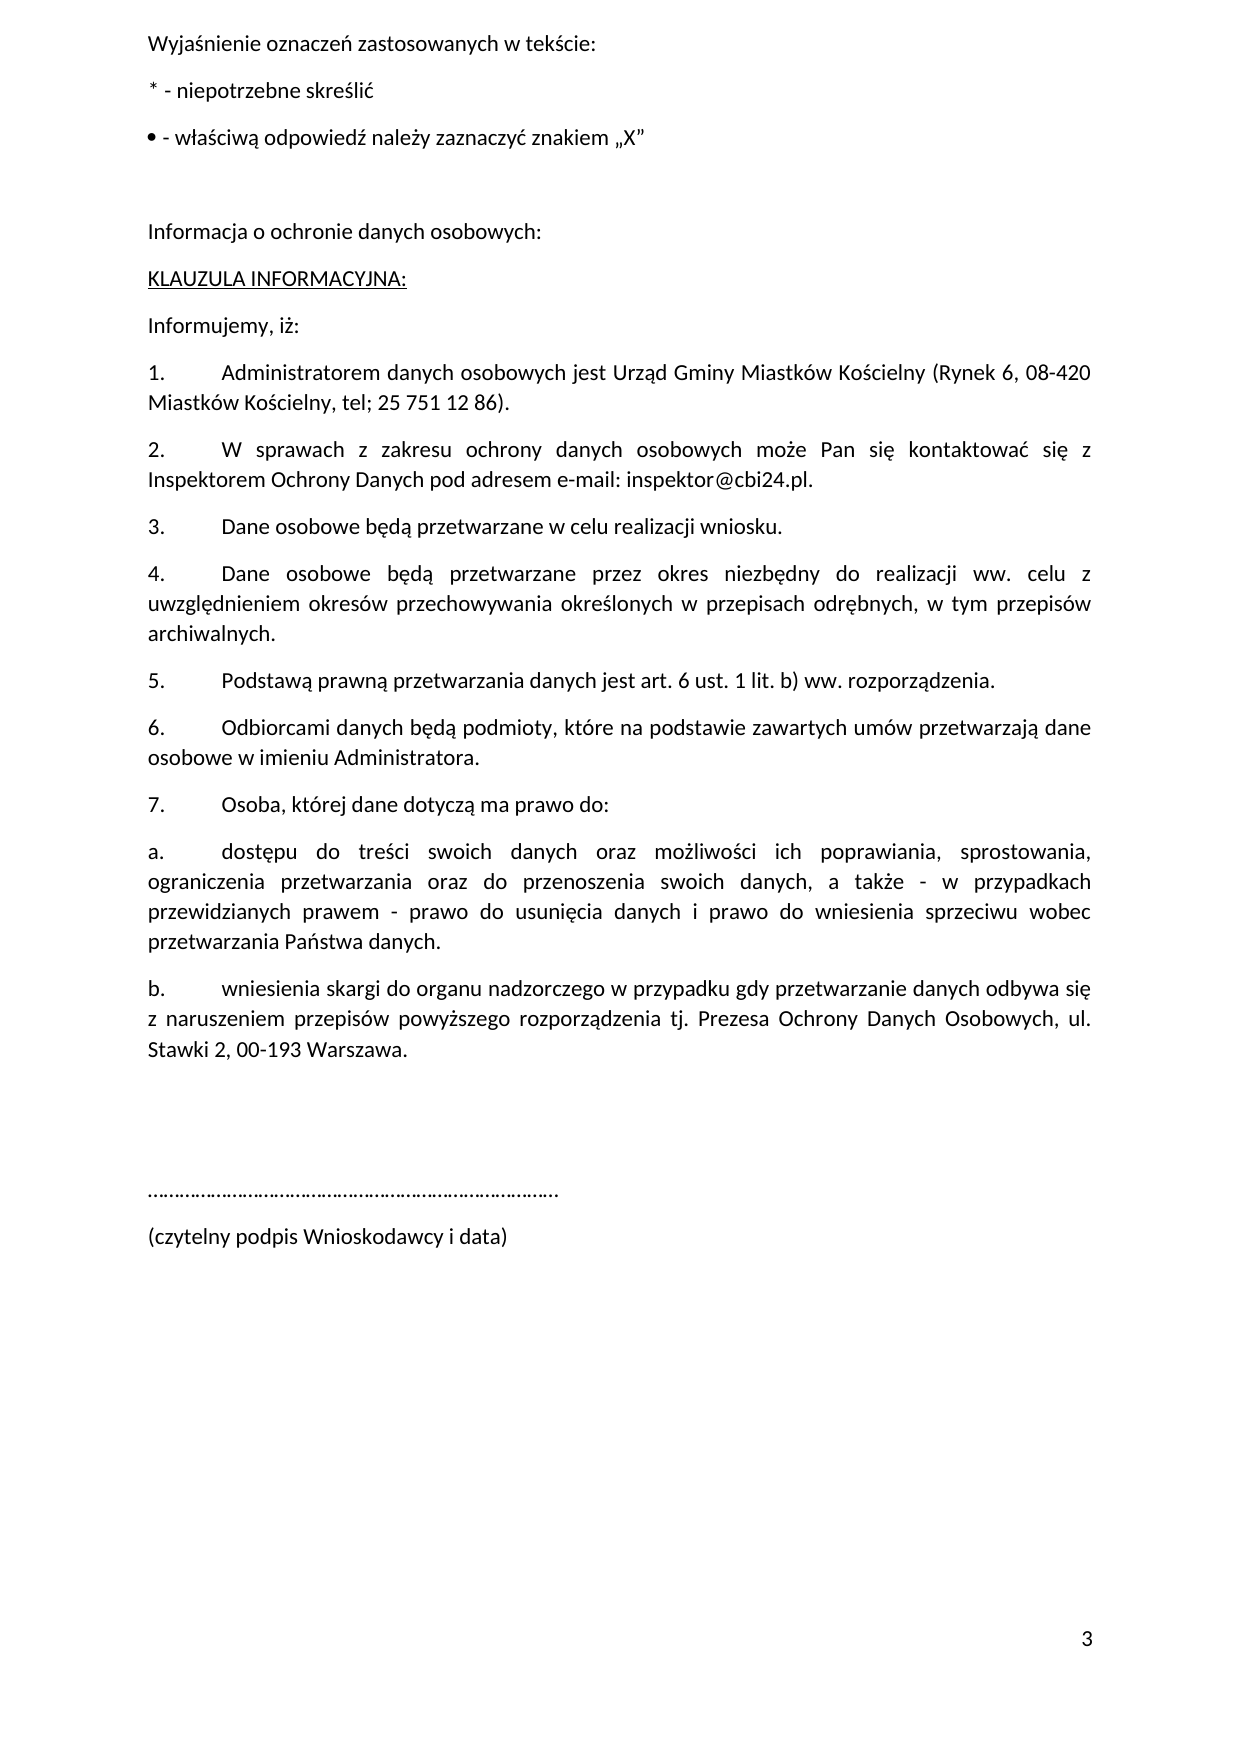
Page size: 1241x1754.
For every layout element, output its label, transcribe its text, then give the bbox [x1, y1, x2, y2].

list - właściwą odpowiedź należy zaznaczyć znakiem „X” [148, 123, 1093, 151]
text a. dostępu do treści swoich danych oraz możliwości ich poprawiania, sprostowania, ograniczenia przetwarzania oraz do przenoszenia swoich danych, a także - w przypadkach przewidzianych prawem - prawo do usunięcia danych i prawo do wniesienia sprzeciwu wobec przetwarzania Państwa danych. [148, 837, 1093, 956]
text 1. Administratorem danych osobowych jest Urząd Gminy Miastków Kościelny (Rynek 6, 08-420 Miastków Kościelny, tel; 25 751 12 86). [148, 358, 1093, 416]
text (czytelny podpis Wnioskodawcy i data) [148, 1222, 1093, 1250]
text * - niepotrzebne skreślić [148, 76, 1093, 104]
text Wyjaśnienie oznaczeń zastosowanych w tekście: [148, 29, 1093, 58]
text 6. Odbiorcami danych będą podmioty, które na podstawie zawartych umów przetwarzają dane osobowe w imieniu Administratora. [148, 713, 1093, 771]
text Informacja o ochronie danych osobowych: [148, 217, 1093, 245]
text b. wniesienia skargi do organu nadzorczego w przypadku gdy przetwarzanie danych odbywa się z naruszeniem przepisów powyższego rozporządzenia tj. Prezesa Ochrony Danych Osobowych, ul. Stawki 2, 00-193 Warszawa. [148, 974, 1093, 1063]
text 4. Dane osobowe będą przetwarzane przez okres niezbędny do realizacji ww. celu z uwzględnieniem okresów przechowywania określonych w przepisach odrębnych, w tym przepisów archiwalnych. [148, 559, 1093, 647]
text Informujemy, iż: [148, 311, 1093, 339]
text 5. Podstawą prawną przetwarzania danych jest art. 6 ust. 1 lit. b) ww. rozporządzenia. [148, 666, 1093, 694]
text 3. Dane osobowe będą przetwarzane w celu realizacji wniosku. [148, 512, 1093, 540]
text 2. W sprawach z zakresu ochrony danych osobowych może Pan się kontaktować się z Inspektorem Ochrony Danych pod adresem e-mail: inspektor@cbi24.pl. [148, 435, 1093, 493]
text 7. Osoba, której dane dotyczą ma prawo do: [148, 790, 1093, 818]
text KLAUZULA INFORMACYJNA: [148, 264, 1093, 292]
text …………………………………………………………………… [148, 1175, 1093, 1203]
